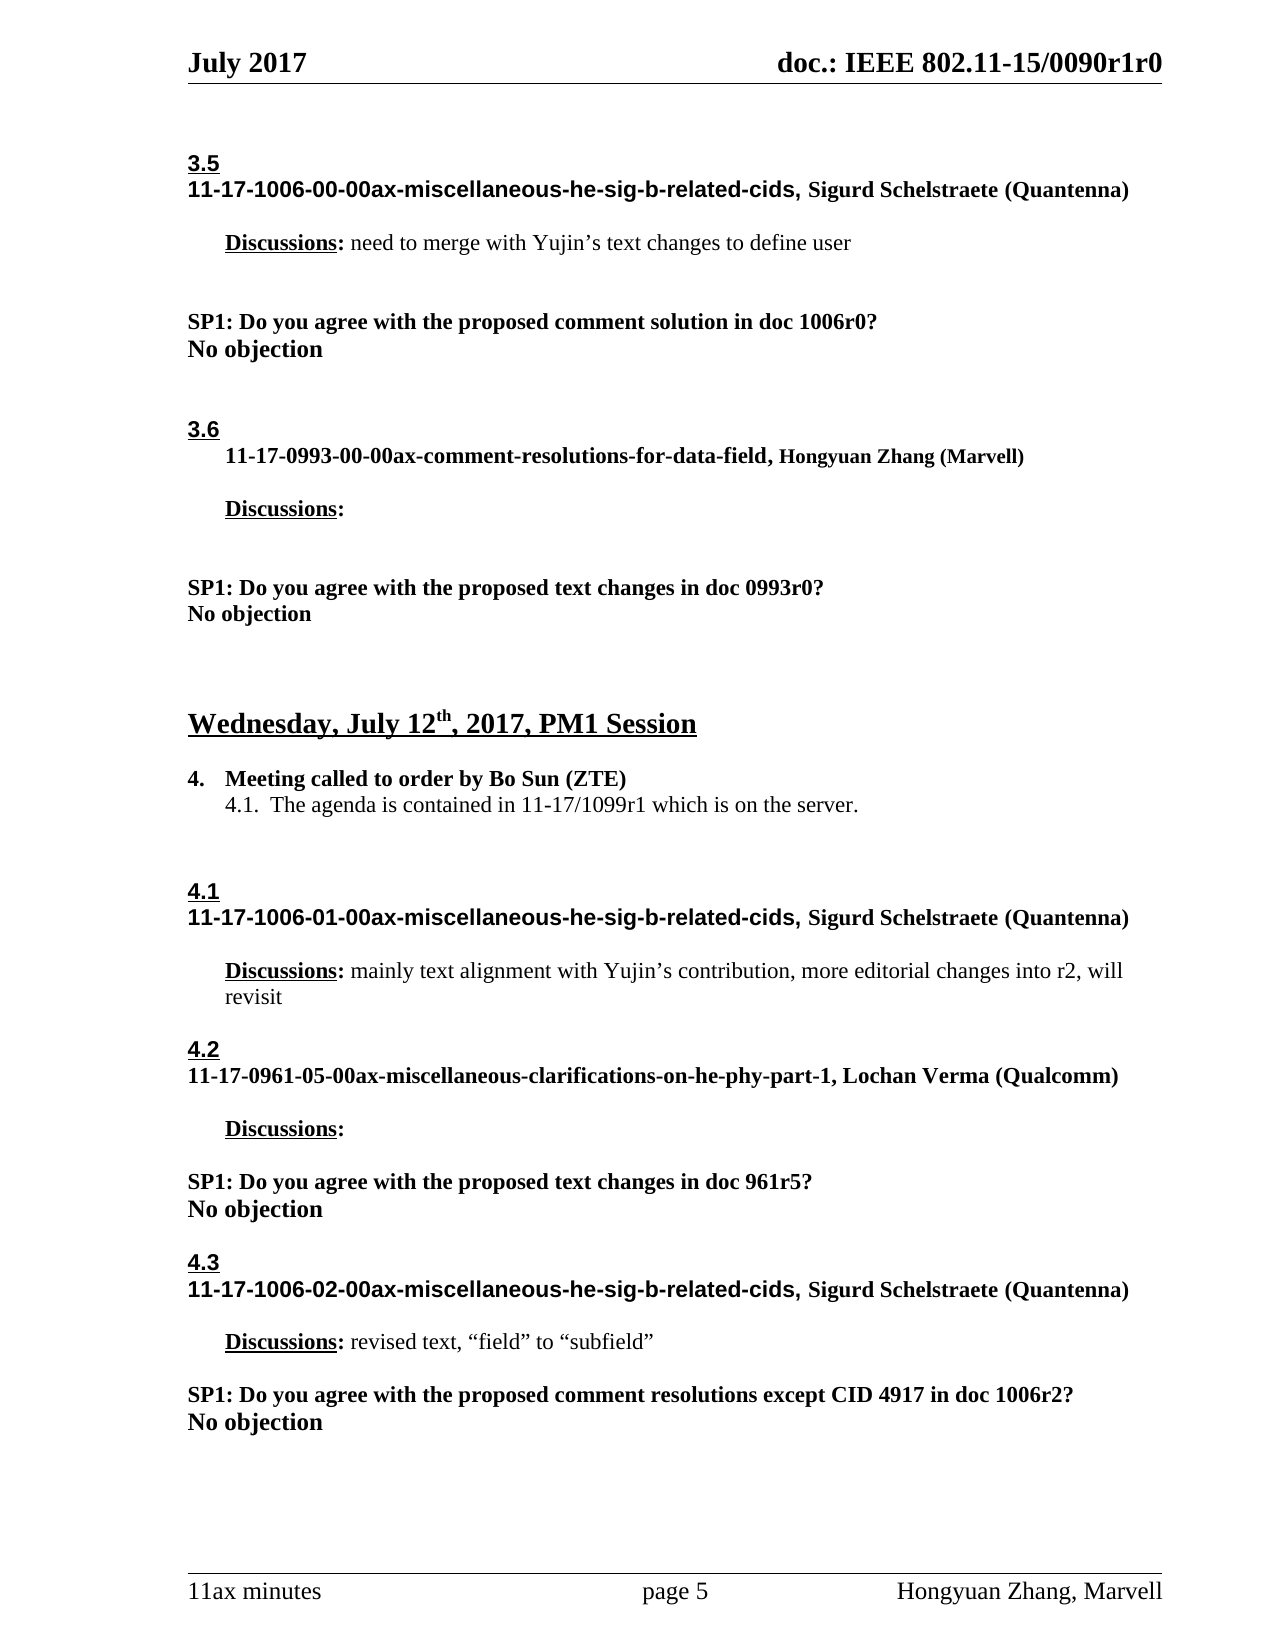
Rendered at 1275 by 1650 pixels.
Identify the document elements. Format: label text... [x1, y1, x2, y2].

text Discussions: need to merge with Yujin’s text changes to define user [225, 229, 1162, 256]
text Discussions: [225, 1115, 1162, 1141]
text SP1: Do you agree with the proposed text changes in doc 0993r0? [187, 574, 1162, 601]
text No objection [187, 601, 1162, 627]
list 11-17-1006-00-00ax-miscellaneous-he-sig-b-related-cids, Sigurd Schelstraete (Quantenna) [187, 176, 1162, 203]
list No objection [187, 1407, 1162, 1436]
text SP1: Do you agree with the proposed comment solution in doc 1006r0? [187, 308, 1162, 334]
list No objection [187, 1194, 1162, 1223]
text Discussions: mainly text alignment with Yujin’s contribution, more editorial changes into r2, will revisit [225, 957, 1162, 1010]
list 11-17-1006-01-00ax-miscellaneous-he-sig-b-related-cids, Sigurd Schelstraete (Quantenna) [187, 904, 1162, 931]
list Meeting called to order by Bo Sun (ZTE) [187, 765, 1162, 791]
text Wednesday, July 12th, 2017, PM1 Session [187, 706, 1162, 739]
list 11-17-1006-02-00ax-miscellaneous-he-sig-b-related-cids, Sigurd Schelstraete (Quantenna) [187, 1276, 1162, 1302]
list 11-17-0961-05-00ax-miscellaneous-clarifications-on-he-phy-part-1, Lochan Verma (Qualcomm) [187, 1062, 1162, 1089]
list 3.6 [187, 416, 1162, 442]
list The agenda is contained in 11-17/1099r1 which is on the server. [225, 791, 1162, 817]
list 4.1 [187, 878, 1162, 904]
list No objection [187, 334, 1162, 363]
text SP1: Do you agree with the proposed comment resolutions except CID 4917 in doc 1006r2? [187, 1381, 1162, 1407]
list 3.5 [187, 150, 1162, 176]
text Discussions: revised text, “field” to “subfield” [225, 1328, 1162, 1355]
text 11-17-0993-00-00ax-comment-resolutions-for-data-field, Hongyuan Zhang (Marvell) [225, 442, 1162, 469]
list 4.3 [187, 1249, 1162, 1276]
text Discussions: [225, 495, 1162, 521]
list 4.2 [187, 1036, 1162, 1062]
text SP1: Do you agree with the proposed text changes in doc 961r5? [187, 1168, 1162, 1194]
